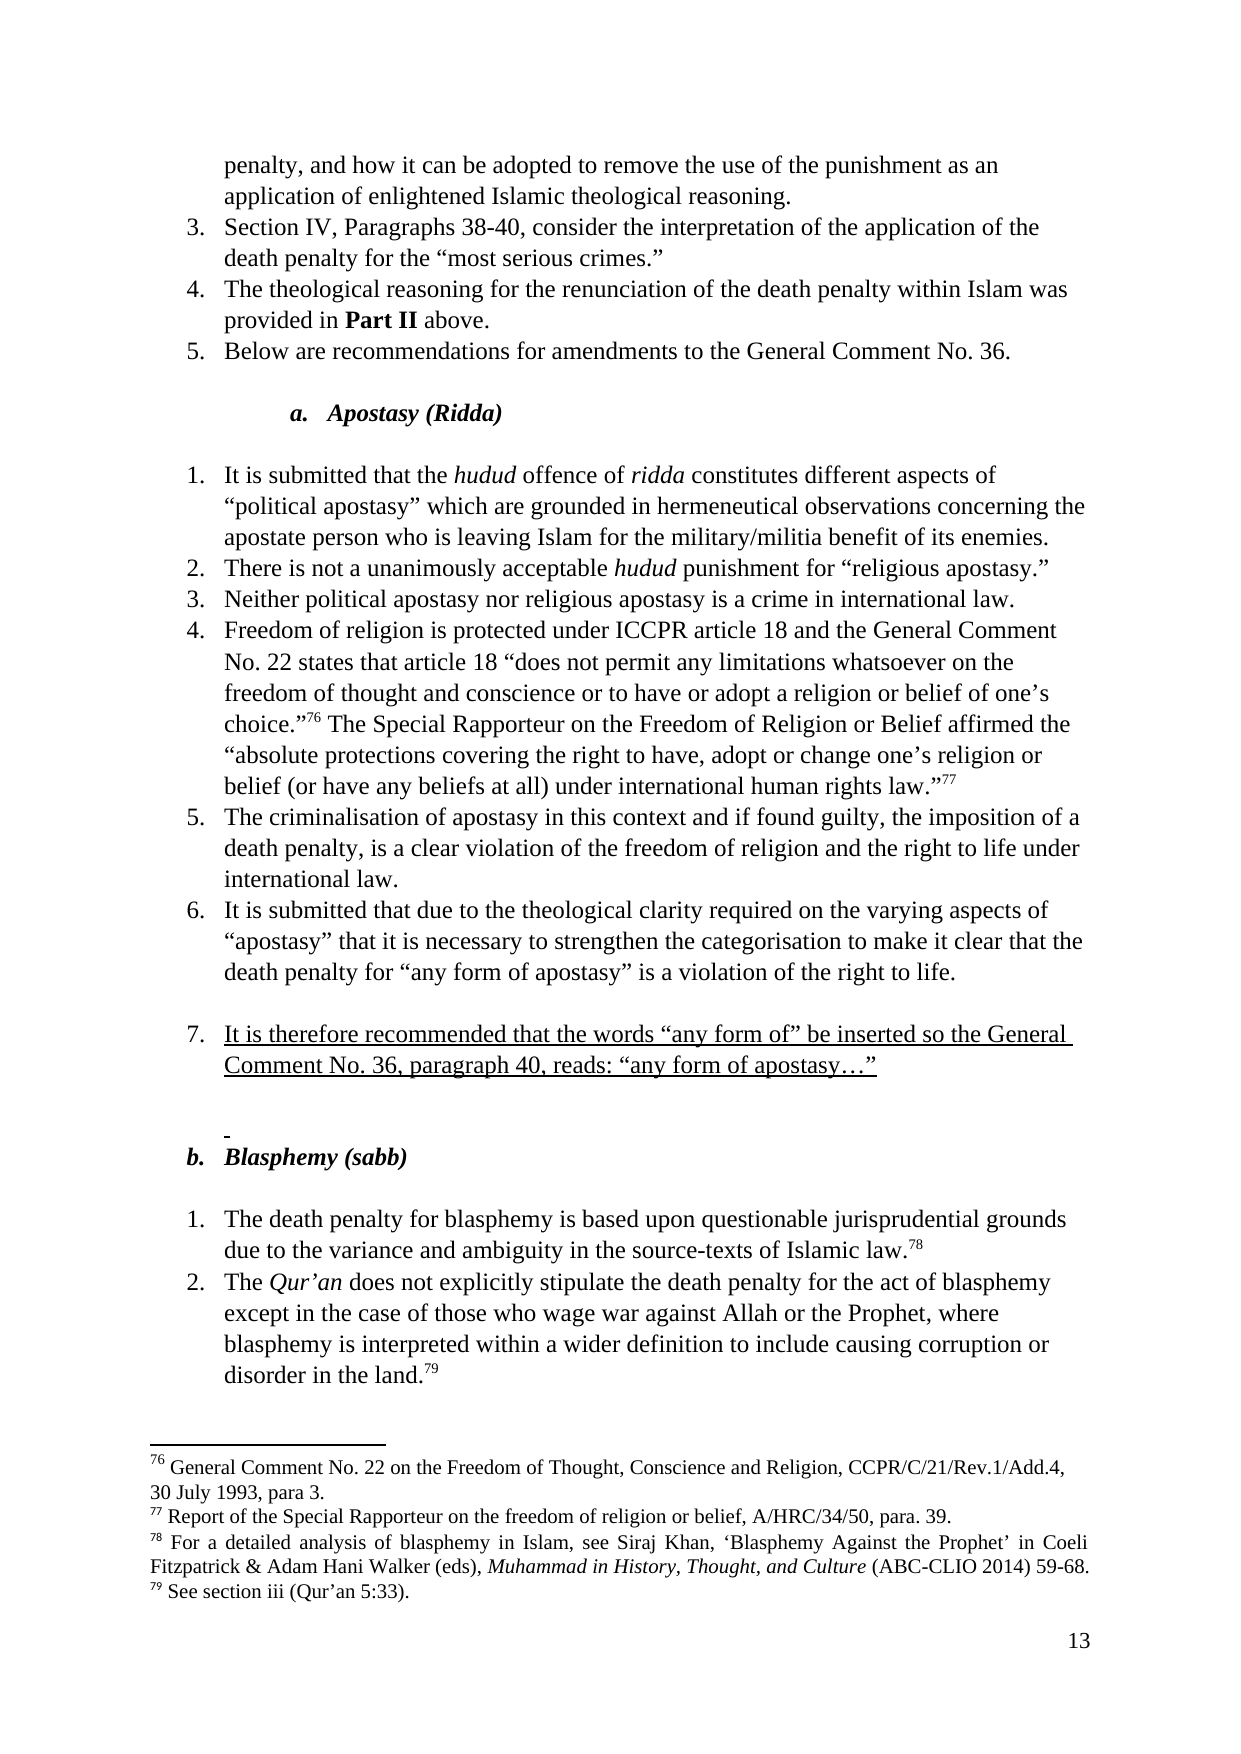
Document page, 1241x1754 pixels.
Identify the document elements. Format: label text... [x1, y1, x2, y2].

list It is submitted that due to the theological clarity required on the varying aspects of “apostasy” that it is necessary to strengthen the categorisation to make it clear that the death penalty for “any form of apostasy” is a violation of the right to life. [186, 895, 1090, 986]
list It is therefore recommended that the words “any form of” be inserted so the General Comment No. 36, paragraph 40, reads: “any form of apostasy…” [186, 1019, 1090, 1079]
list It is submitted that the hudud offence of ridda constitutes different aspects of “political apostasy” which are grounded in hermeneutical observations concerning the apostate person who is leaving Islam for the military/militia benefit of its enemies. [186, 460, 1090, 551]
list Below are recommendations for amendments to the General Comment No. 36. [186, 336, 1090, 365]
list Section IV, Paragraphs 38-40, consider the interpretation of the application of the death penalty for the “most serious crimes.” [186, 212, 1090, 272]
list The theological reasoning for the renunciation of the death penalty within Islam was provided in Part II above. [186, 274, 1090, 334]
list The Qur’an does not explicitly stipulate the death penalty for the act of blasphemy except in the case of those who wage war against Allah or the Prophet, where blasphemy is interpreted within a wider definition to include causing corruption or disorder in the land. [186, 1267, 1090, 1388]
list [186, 150, 1090, 210]
list Apostasy (Ridda) [290, 398, 1090, 427]
list Neither political apostasy nor religious apostasy is a crime in international law. [186, 584, 1090, 613]
list Freedom of religion is protected under ICCPR article 18 and the General Comment No. 22 states that article 18 “does not permit any limitations whatsoever on the freedom of thought and conscience or to have or adopt a religion or belief of one’s choice.” The Special Rapporteur on the Freedom of Religion or Belief affirmed the “absolute protections covering the right to have, adopt or change one’s religion or belief (or have any beliefs at all) under international human rights law.” [186, 616, 1090, 799]
list The criminalisation of apostasy in this context and if found guilty, the imposition of a death penalty, is a clear violation of the freedom of religion and the right to life under international law. [186, 802, 1090, 893]
list The death penalty for blasphemy is based upon questionable jurisprudential grounds due to the variance and ambiguity in the source-texts of Islamic law. [186, 1204, 1090, 1264]
list There is not a unanimously acceptable hudud punishment for “religious apostasy.” [186, 553, 1090, 582]
list Blasphemy (sabb) [186, 1142, 1090, 1171]
